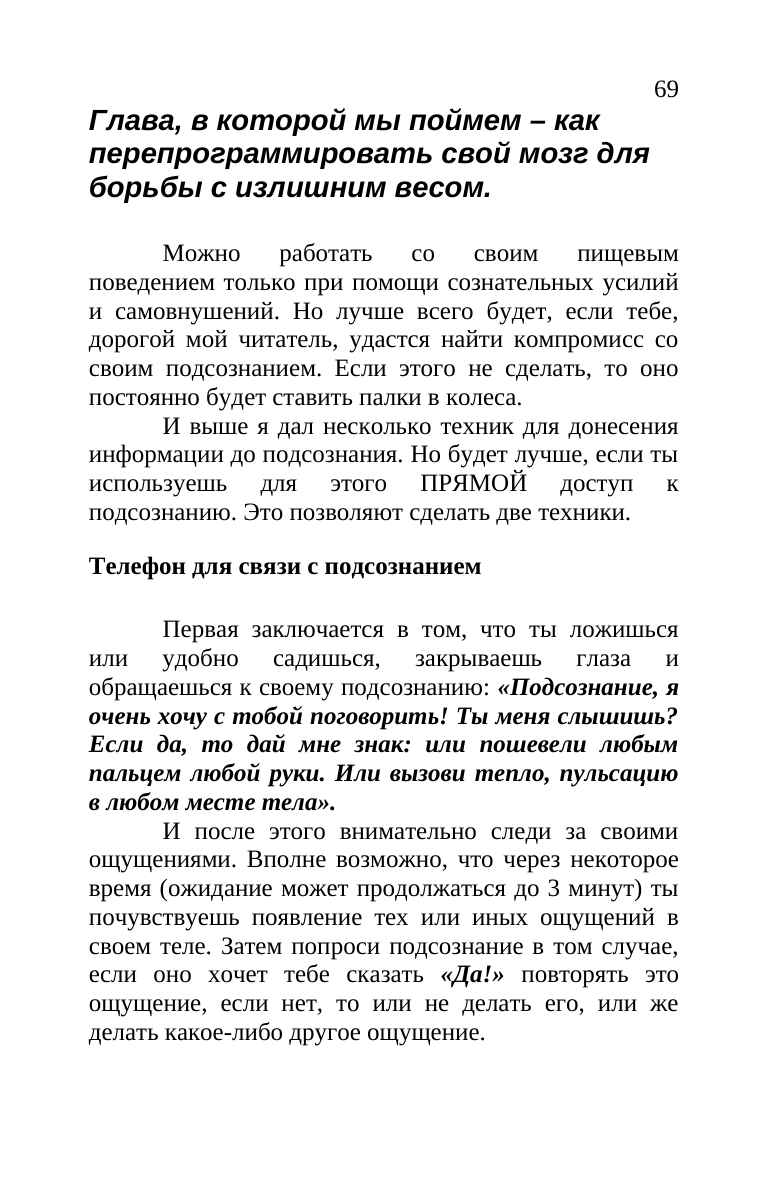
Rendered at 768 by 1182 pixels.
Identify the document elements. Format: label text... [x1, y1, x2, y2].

text Можно работать со своим пищевым поведением только при помощи сознательных усилий и самовнушений. Но лучше всего будет, если тебе, дорогой мой читатель, удастся найти компромисс со своим подсознанием. Если этого не сделать, то оно постоянно будет ставить палки в колеса. [89, 238, 679, 411]
text И после этого внимательно следи за своими ощущениями. Вполне возможно, что через некоторое время (ожидание может продолжаться до 3 минут) ты почувствуешь появление тех или иных ощущений в своем теле. Затем попроси подсознание в том случае, если оно хочет тебе сказать «Да!» повторять это ощущение, если нет, то или не делать его, или же делать какое-либо другое ощущение. [89, 816, 679, 1046]
subtitle Телефон для связи с подсознанием [89, 551, 679, 579]
text И выше я дал несколько техник для донесения информации до подсознания. Но будет лучше, если ты используешь для этого ПРЯМОЙ доступ к подсознанию. Это позволяют сделать две техники. [89, 411, 679, 526]
text Первая заключается в том, что ты ложишься или удобно садишься, закрываешь глаза и обращаешься к своему подсознанию: «Подсознание, я очень хочу с тобой поговорить! Ты меня слышишь? Если да, то дай мне знак: или пошевели любым пальцем любой руки. Или вызови тепло, пульсацию в любом месте тела». [89, 614, 679, 816]
subtitle Глава, в которой мы поймем – как перепрограммировать свой мозг для борьбы с излишним весом. [89, 103, 679, 203]
